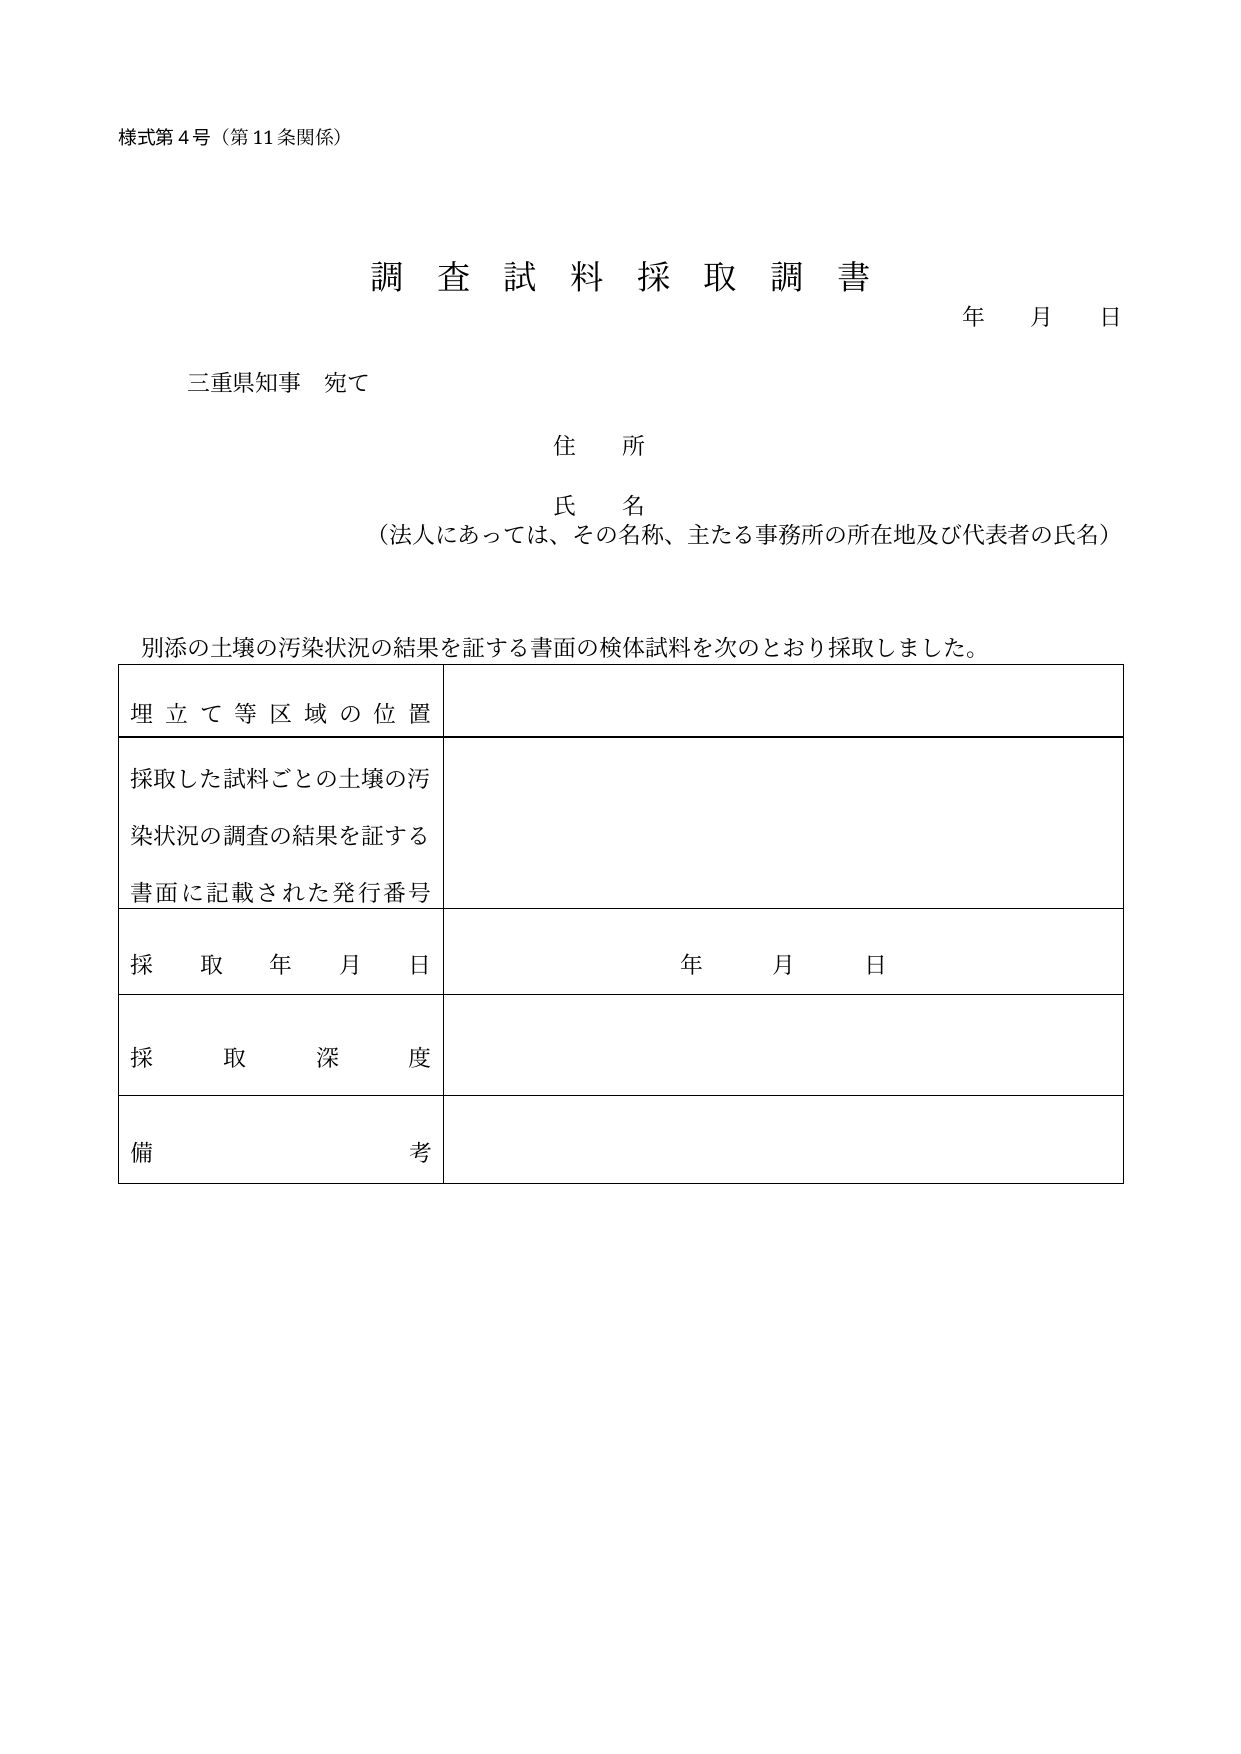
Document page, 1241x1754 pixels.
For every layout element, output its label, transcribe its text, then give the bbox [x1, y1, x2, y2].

table_cell 採取年月日 [119, 909, 443, 994]
text （法人にあっては、その名称、主たる事務所の所在地及び代表者の氏名） [118, 520, 1122, 550]
text 様式第4号（第11条関係） [118, 118, 1122, 151]
text 別添の土壌の汚染状況の結果を証する書面の検体試料を次のとおり採取しました。 [118, 607, 1122, 663]
text 調 査 試 料 採 取 調 書 [118, 242, 1122, 299]
table_header [444, 665, 1123, 736]
table_cell [444, 1096, 1123, 1183]
text 氏 名 [118, 490, 1122, 520]
table_cell 年 月 日 [444, 909, 1123, 994]
table_cell 備考 [119, 1096, 443, 1183]
table_cell 採取した試料ごとの土壌の汚染状況の調査の結果を証する書面に記載された発行番号 [119, 738, 443, 908]
table_cell 採取深度 [119, 995, 443, 1094]
table_header 埋立て等区域の位置 [119, 665, 443, 736]
table_cell [444, 995, 1123, 1094]
text 三重県知事 宛て [118, 365, 1122, 398]
text 住 所 [118, 431, 1122, 461]
text 年 月 日 [118, 299, 1122, 332]
table_cell [444, 738, 1123, 908]
